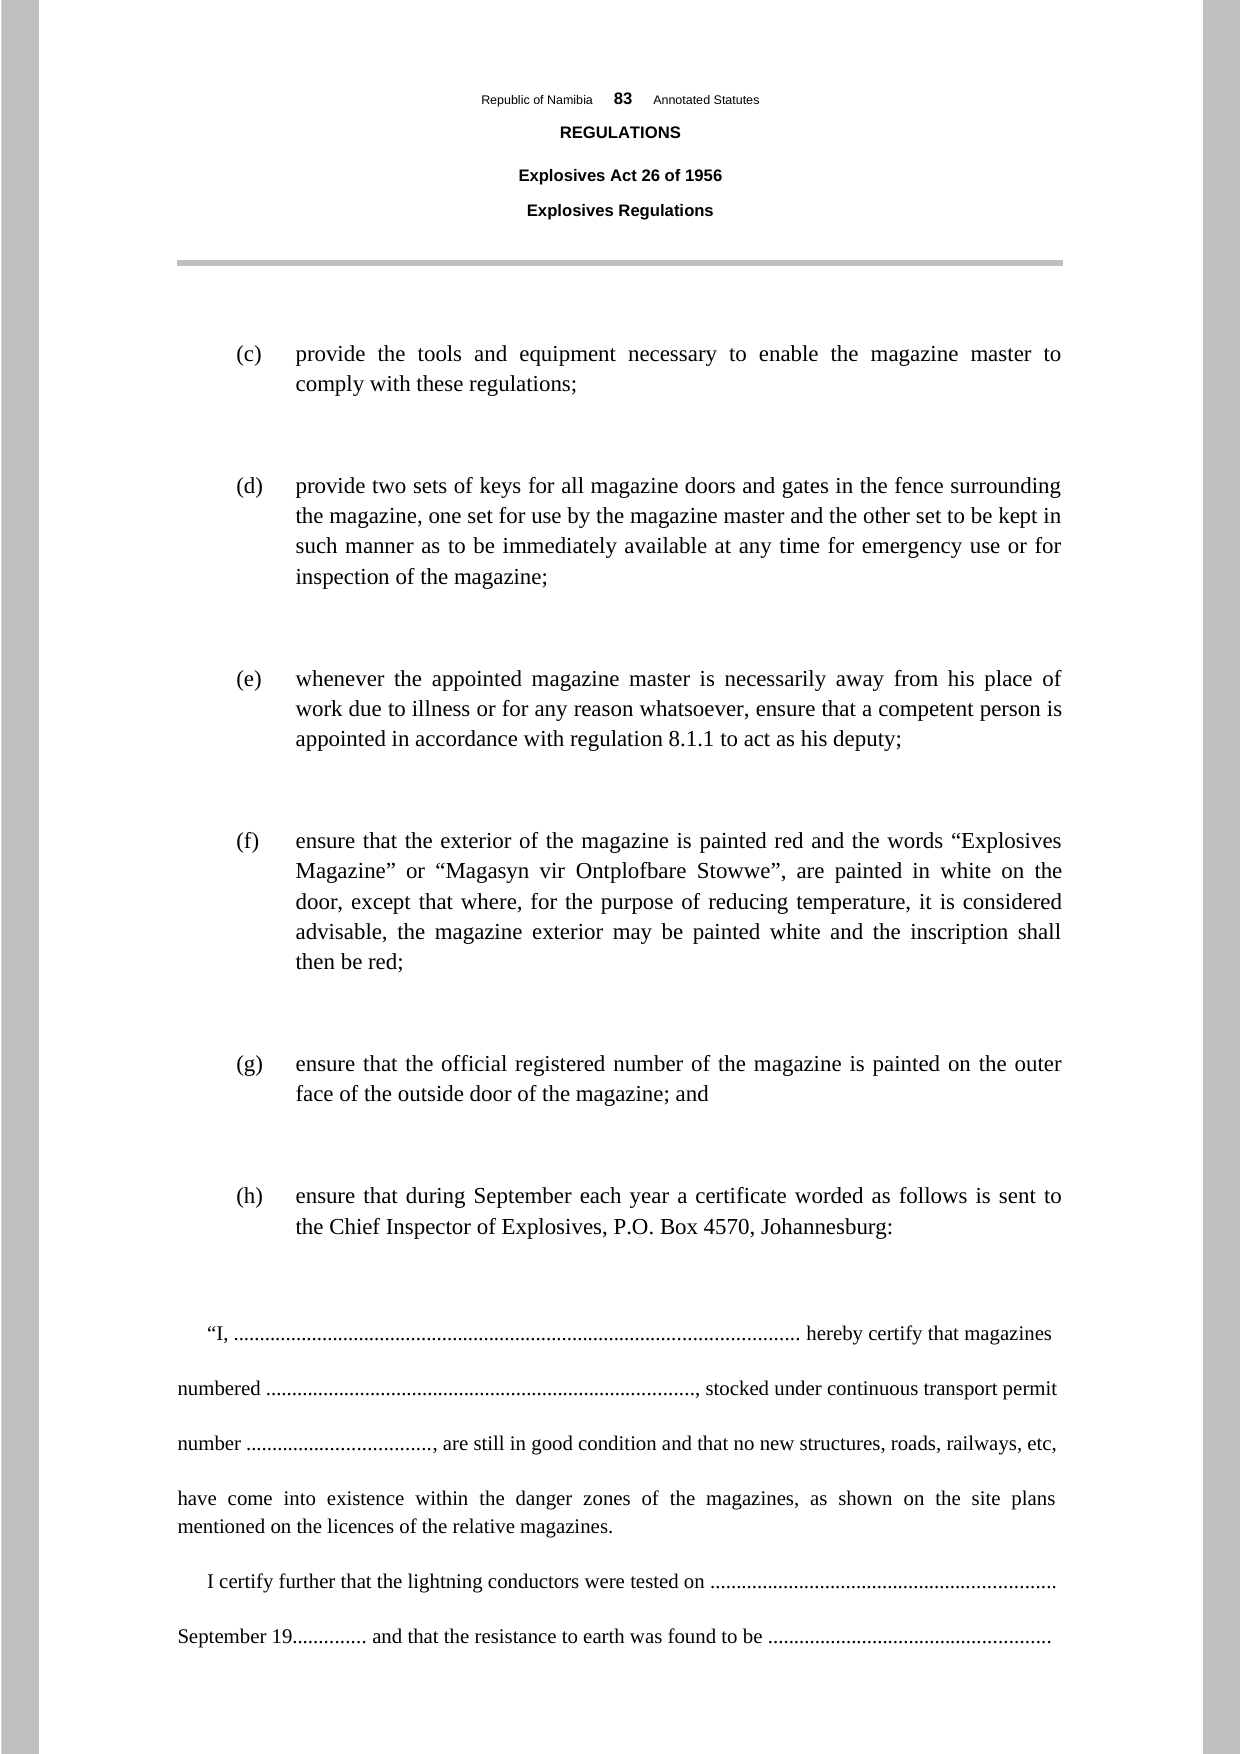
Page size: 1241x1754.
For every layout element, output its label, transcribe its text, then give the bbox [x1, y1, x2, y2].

table_cell number , are still in good condition and that no new structures, roads, railways, etc, [177, 1425, 1063, 1480]
text (e) whenever the appointed magazine master is necessarily away from his place of work due to illness or for any reason whatsoever, ensure that a competent person is appointed in accordance with regulation 8.1.1 to act as his deputy; [236, 665, 1063, 752]
text (h) ensure that during September each year a certificate worded as follows is sent to the Chief Inspector of Explosives, P.O. Box 4570, Johannesburg: [236, 1183, 1063, 1239]
table_cell numbered , stocked under continuous transport permit [177, 1370, 1063, 1425]
text (f) ensure that the exterior of the magazine is painted red and the words “Explosives Magazine” or “Magasyn vir Ontplofbare Stowwe”, are painted in white on the door, except that where, for the purpose of reducing temperature, it is considered advisable, the magazine exterior may be painted white and the inscription shall then be red; [236, 827, 1063, 974]
text (g) ensure that the official registered number of the magazine is painted on the outer face of the outside door of the magazine; and [236, 1050, 1063, 1107]
table_cell have come into existence within the danger zones of the magazines, as shown on the site plans mentioned on the licences of the relative magazines. [177, 1480, 1063, 1562]
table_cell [177, 1618, 1063, 1648]
text (d) provide two sets of keys for all magazine doors and gates in the fence surrounding the magazine, one set for use by the magazine master and the other set to be kept in such manner as to be immediately available at any time for emergency use or for inspection of the magazine; [236, 472, 1063, 589]
text (c) provide the tools and equipment necessary to enable the magazine master to comply with these regulations; [236, 340, 1063, 396]
table_header “I, hereby certify that magazines [177, 1315, 1063, 1370]
table_cell I certify further that the lightning conductors were tested on [177, 1563, 1063, 1617]
